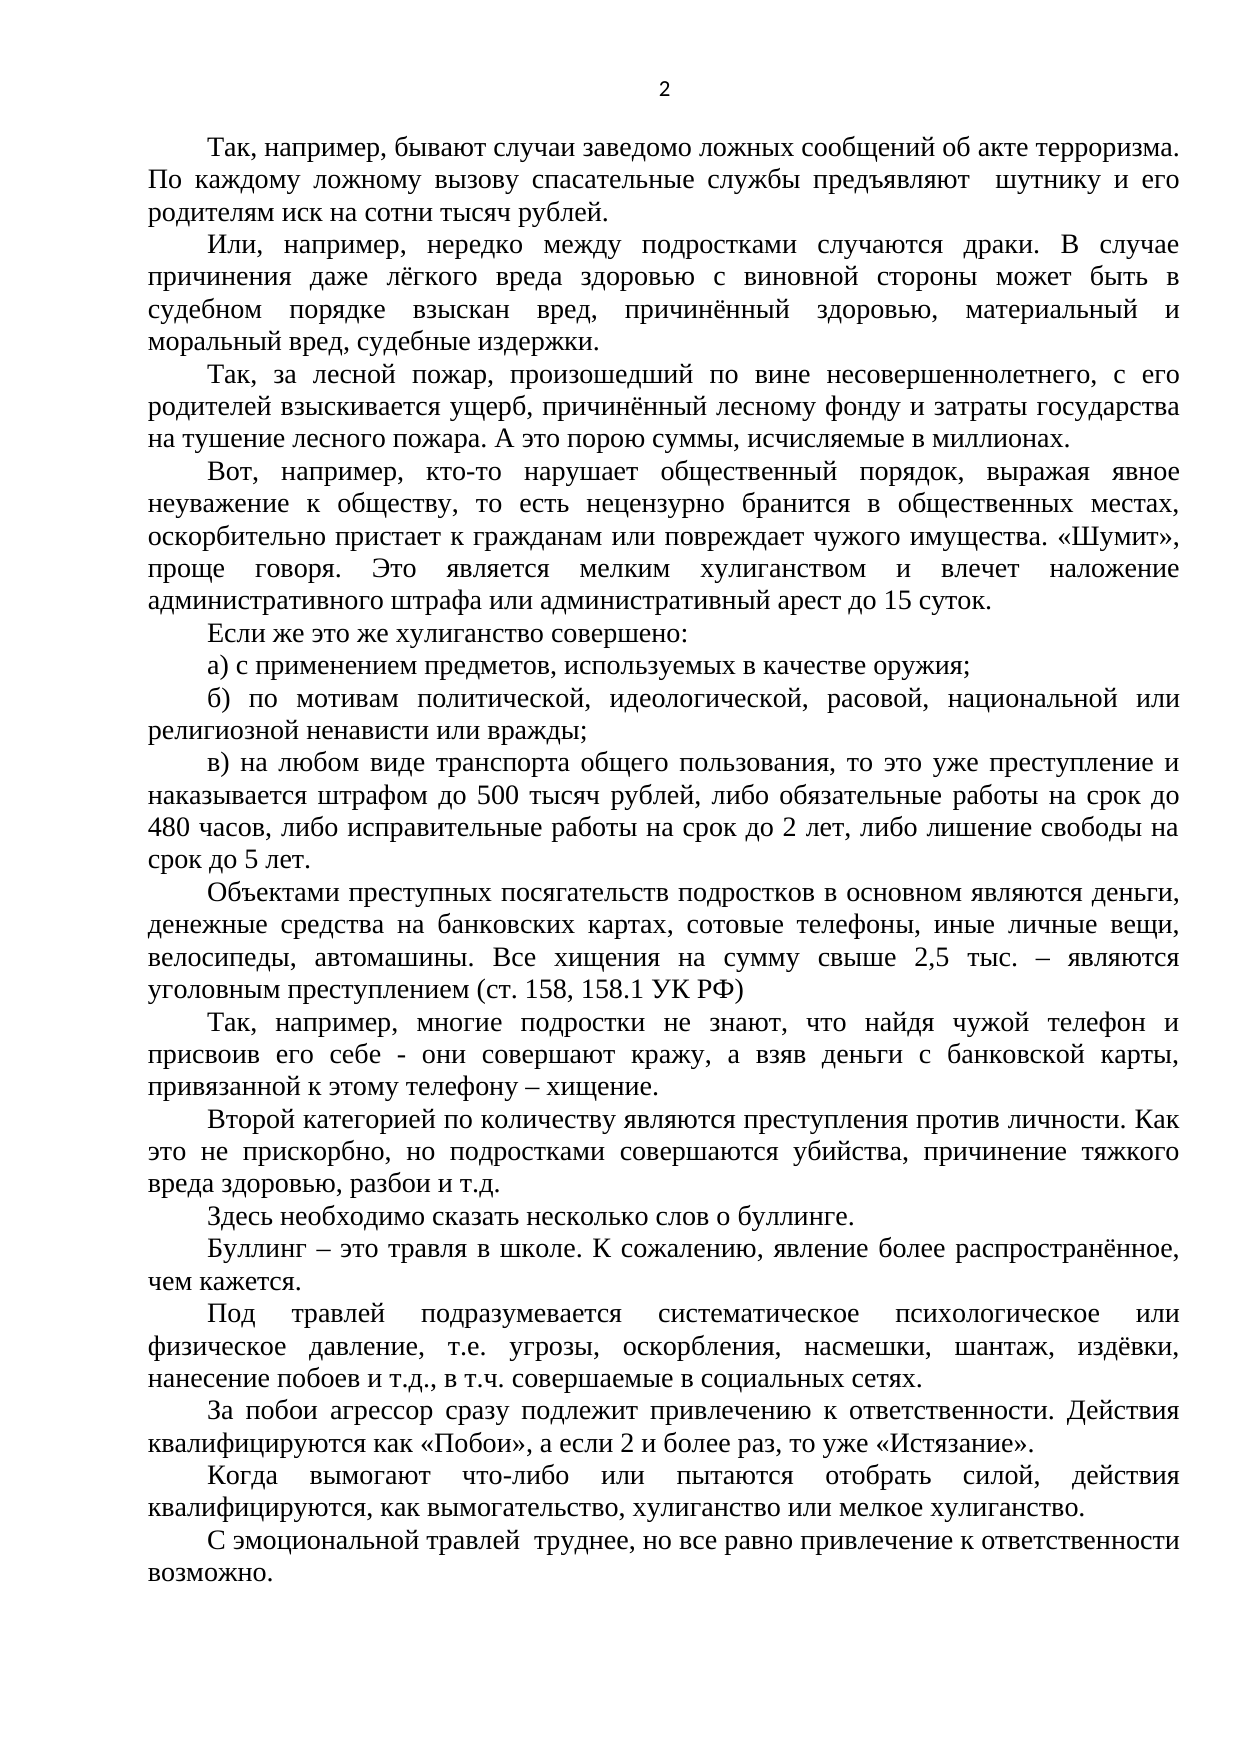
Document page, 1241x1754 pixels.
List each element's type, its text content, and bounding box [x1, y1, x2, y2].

text а) с применением предметов, используемых в качестве оружия; [148, 648, 1181, 681]
text Или, например, нередко между подростками случаются драки. В случае причинения даже лёгкого вреда здоровью с виновной стороны может быть в судебном порядке взыскан вред, причинённый здоровью, материальный и моральный вред, судебные издержки. [148, 227, 1181, 357]
text Под травлей подразумевается систематическое психологическое или физическое давление, т.е. угрозы, оскорбления, насмешки, шантаж, издёвки, нанесение побоев и т.д., в т.ч. совершаемые в социальных сетях. [148, 1296, 1181, 1393]
text Вот, например, кто-то нарушает общественный порядок, выражая явное неуважение к обществу, то есть нецензурно бранится в общественных местах, оскорбительно пристает к гражданам или повреждает чужого имущества. «Шумит», проще говоря. Это является мелким хулиганством и влечет наложение административного штрафа или административный арест до 15 суток. [148, 454, 1181, 616]
text Буллинг – это травля в школе. К сожалению, явление более распространённое, чем кажется. [148, 1231, 1181, 1296]
text Так, например, многие подростки не знают, что найдя чужой телефон и присвоив его себе - они совершают кражу, а взяв деньги с банковской карты, привязанной к этому телефону – хищение. [148, 1004, 1181, 1102]
text С эмоциональной травлей труднее, но все равно привлечение к ответственности возможно. [148, 1523, 1181, 1588]
text За побои агрессор сразу подлежит привлечению к ответственности. Действия квалифицируются как «Побои», а если 2 и более раз, то уже «Истязание». [148, 1393, 1181, 1458]
text Так, за лесной пожар, произошедший по вине несовершеннолетнего, с его родителей взыскивается ущерб, причинённый лесному фонду и затраты государства на тушение лесного пожара. А это порою суммы, исчисляемые в миллионах. [148, 357, 1181, 454]
text в) на любом виде транспорта общего пользования, то это уже преступление и наказывается штрафом до 500 тысяч рублей, либо обязательные работы на срок до 480 часов, либо исправительные работы на срок до 2 лет, либо лишение свободы на срок до 5 лет. [148, 745, 1181, 875]
text Здесь необходимо сказать несколько слов о буллинге. [148, 1199, 1181, 1231]
text Когда вымогают что-либо или пытаются отобрать силой, действия квалифицируются, как вымогательство, хулиганство или мелкое хулиганство. [148, 1458, 1181, 1523]
text Так, например, бывают случаи заведомо ложных сообщений об акте терроризма. По каждому ложному вызову спасательные службы предъявляют шутнику и его родителям иск на сотни тысяч рублей. [148, 130, 1181, 227]
text Если же это же хулиганство совершено: [148, 616, 1181, 648]
text Объектами преступных посягательств подростков в основном являются деньги, денежные средства на банковских картах, сотовые телефоны, иные личные вещи, велосипеды, автомашины. Все хищения на сумму свыше 2,5 тыс. – являются уголовным преступлением (ст. 158, 158.1 УК РФ) [148, 875, 1181, 1004]
text б) по мотивам политической, идеологической, расовой, национальной или религиозной ненависти или вражды; [148, 681, 1181, 745]
text Второй категорией по количеству являются преступления против личности. Как это не прискорбно, но подростками совершаются убийства, причинение тяжкого вреда здоровью, разбои и т.д. [148, 1102, 1181, 1199]
